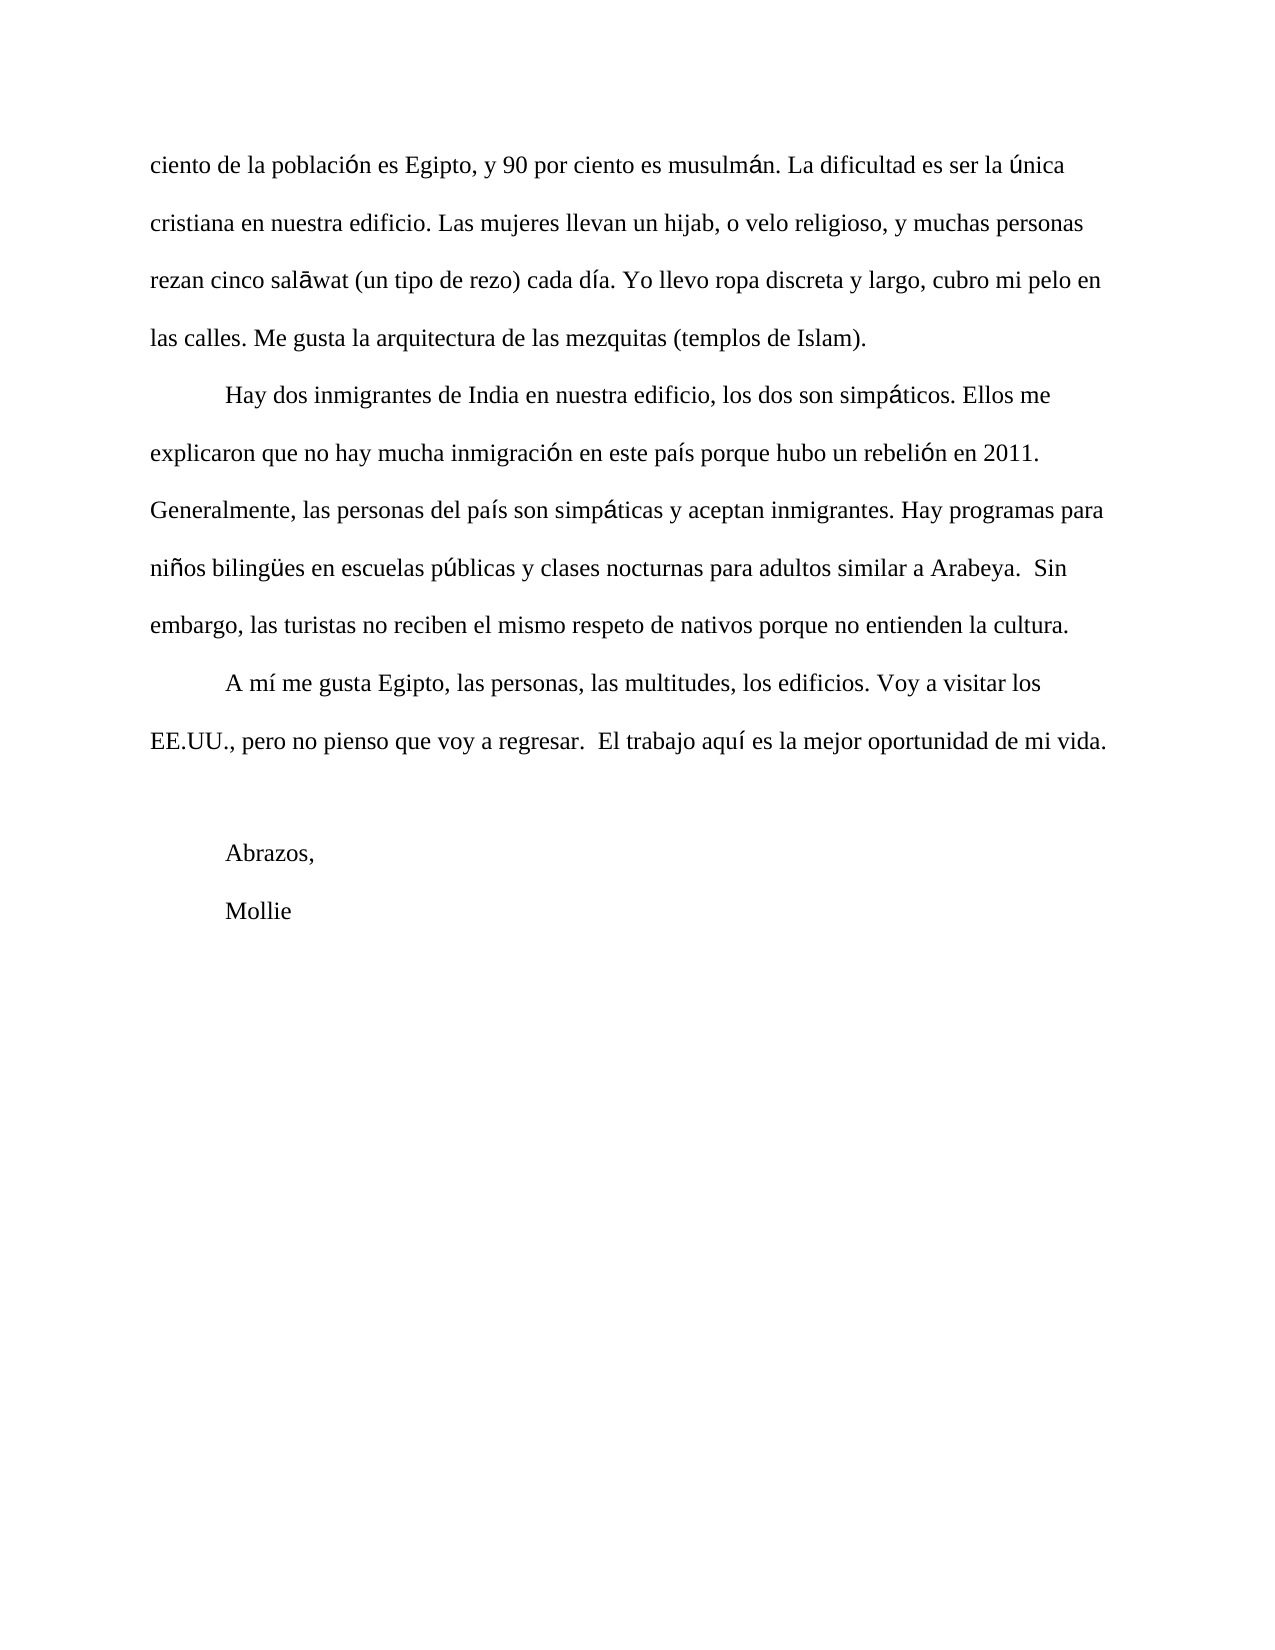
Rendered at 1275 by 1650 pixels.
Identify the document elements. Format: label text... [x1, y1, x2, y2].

text Hay dos inmigrantes de India en nuestra edificio, los dos son simpáticos. Ellos me explicaron que no hay mucha inmigración en este país porque hubo un rebelión en 2011. Generalmente, las personas del país son simpáticas y aceptan inmigrantes. Hay programas para niños bilingües en escuelas públicas y clases nocturnas para adultos similar a Arabeya. Sin embargo, las turistas no reciben el mismo respeto de nativos porque no entienden la cultura. [150, 380, 1125, 639]
text A mí me gusta Egipto, las personas, las multitudes, los edificios. Voy a visitar los EE.UU., pero no pienso que voy a regresar. El trabajo aquí es la mejor oportunidad de mi vida. [150, 668, 1125, 754]
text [150, 150, 1125, 351]
text Mollie [150, 896, 1125, 925]
text Abrazos, [150, 838, 1125, 867]
